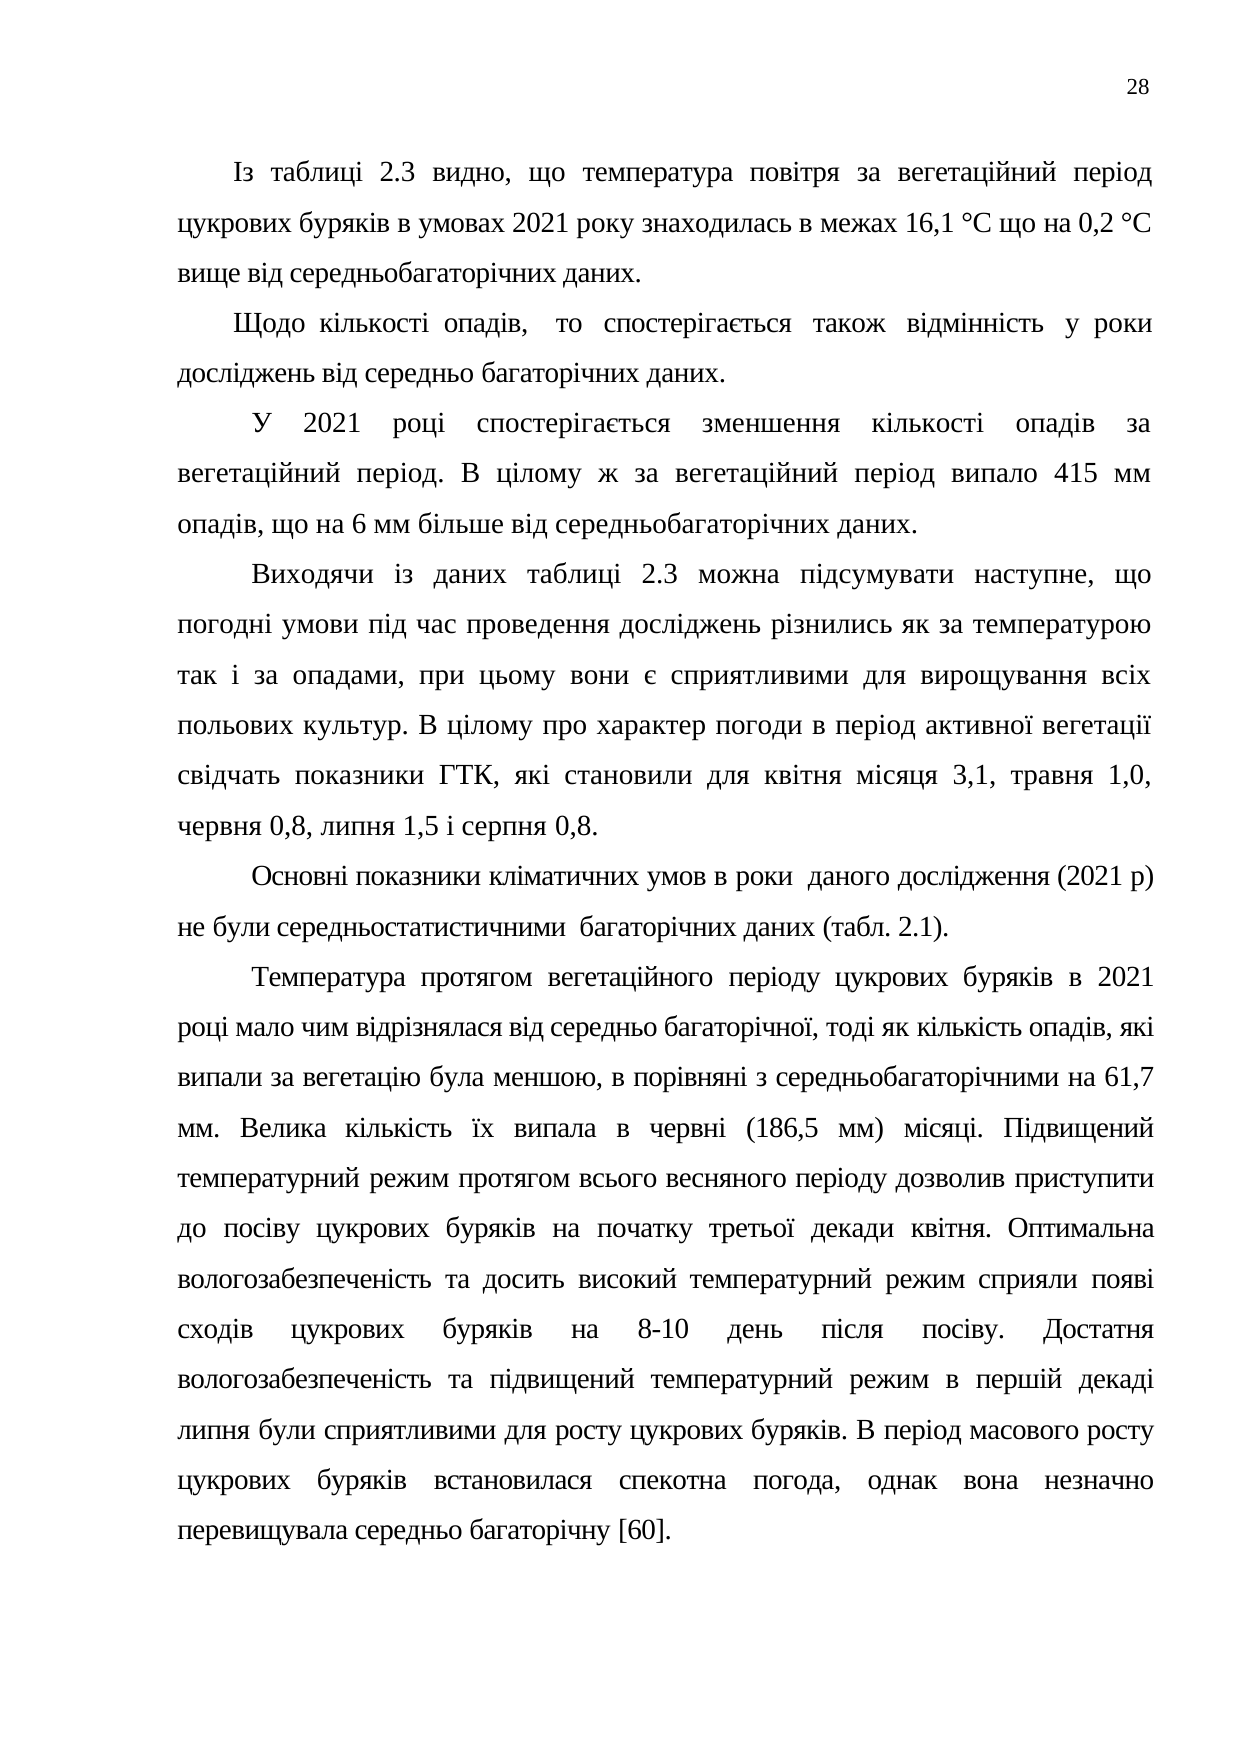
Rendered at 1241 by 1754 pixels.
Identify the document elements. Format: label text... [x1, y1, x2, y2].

text Температура протягом вегетаційного періоду цукрових буряків в 2021 році мало чим відрізнялася від середньо багаторічної, тоді як кількість опадів, які випали за вегетацію була меншою, в порівняні з середньобагаторічними на 61,7 мм. Велика кількість їх випала в червні (186,5 мм) місяці. Підвищений температурний режим протягом всього весняного періоду дозволив приступити до посіву цукрових буряків на початку третьої декади квітня. Оптимальна вологозабезпеченість та досить високий температурний режим сприяли появі сходів цукрових буряків на 8-10 день після посіву. Достатня вологозабезпеченість та підвищений температурний режим в першій декаді липня були сприятливими для росту цукрових буряків. В період масового росту цукрових буряків встановилася спекотна погода, однак вона незначно перевищувала середньо багаторічну [60]. [177, 959, 1154, 1546]
text Із таблиці 2.3 видно, що температура повітря за вегетаційний період цукрових буряків в умовах 2021 року знаходилась в межах 16,1 °С що на 0,2 °С вище від середньобагаторічних даних. [177, 154, 1152, 289]
text Виходячи із даних таблиці 2.3 можна підсумувати наступне, що погодні умови під час проведення досліджень різнились як за температурою так і за опадами, при цьому вони є сприятливими для вирощування всіх польових культур. В цілому про характер погоди в період активної вегетації свідчать показники ГТК, які становили для квітня місяця 3,1, травня 1,0, червня 0,8, липня 1,5 і серпня 0,8. [177, 556, 1152, 841]
text У 2021 році спостерігається зменшення кількості опадів за вегетаційний період. В цілому ж за вегетаційний період випало 415 мм опадів, що на 6 мм більше від середньобагаторічних даних. [177, 405, 1152, 539]
text Щодо кількості опадів, то спостерігається також відмінність у роки досліджень від середньо багаторічних даних. [177, 306, 1153, 389]
text Основні показники кліматичних умов в роки даного дослідження (2021 р) не були середньостатистичними багаторічних даних (табл. 2.1). [177, 858, 1154, 942]
